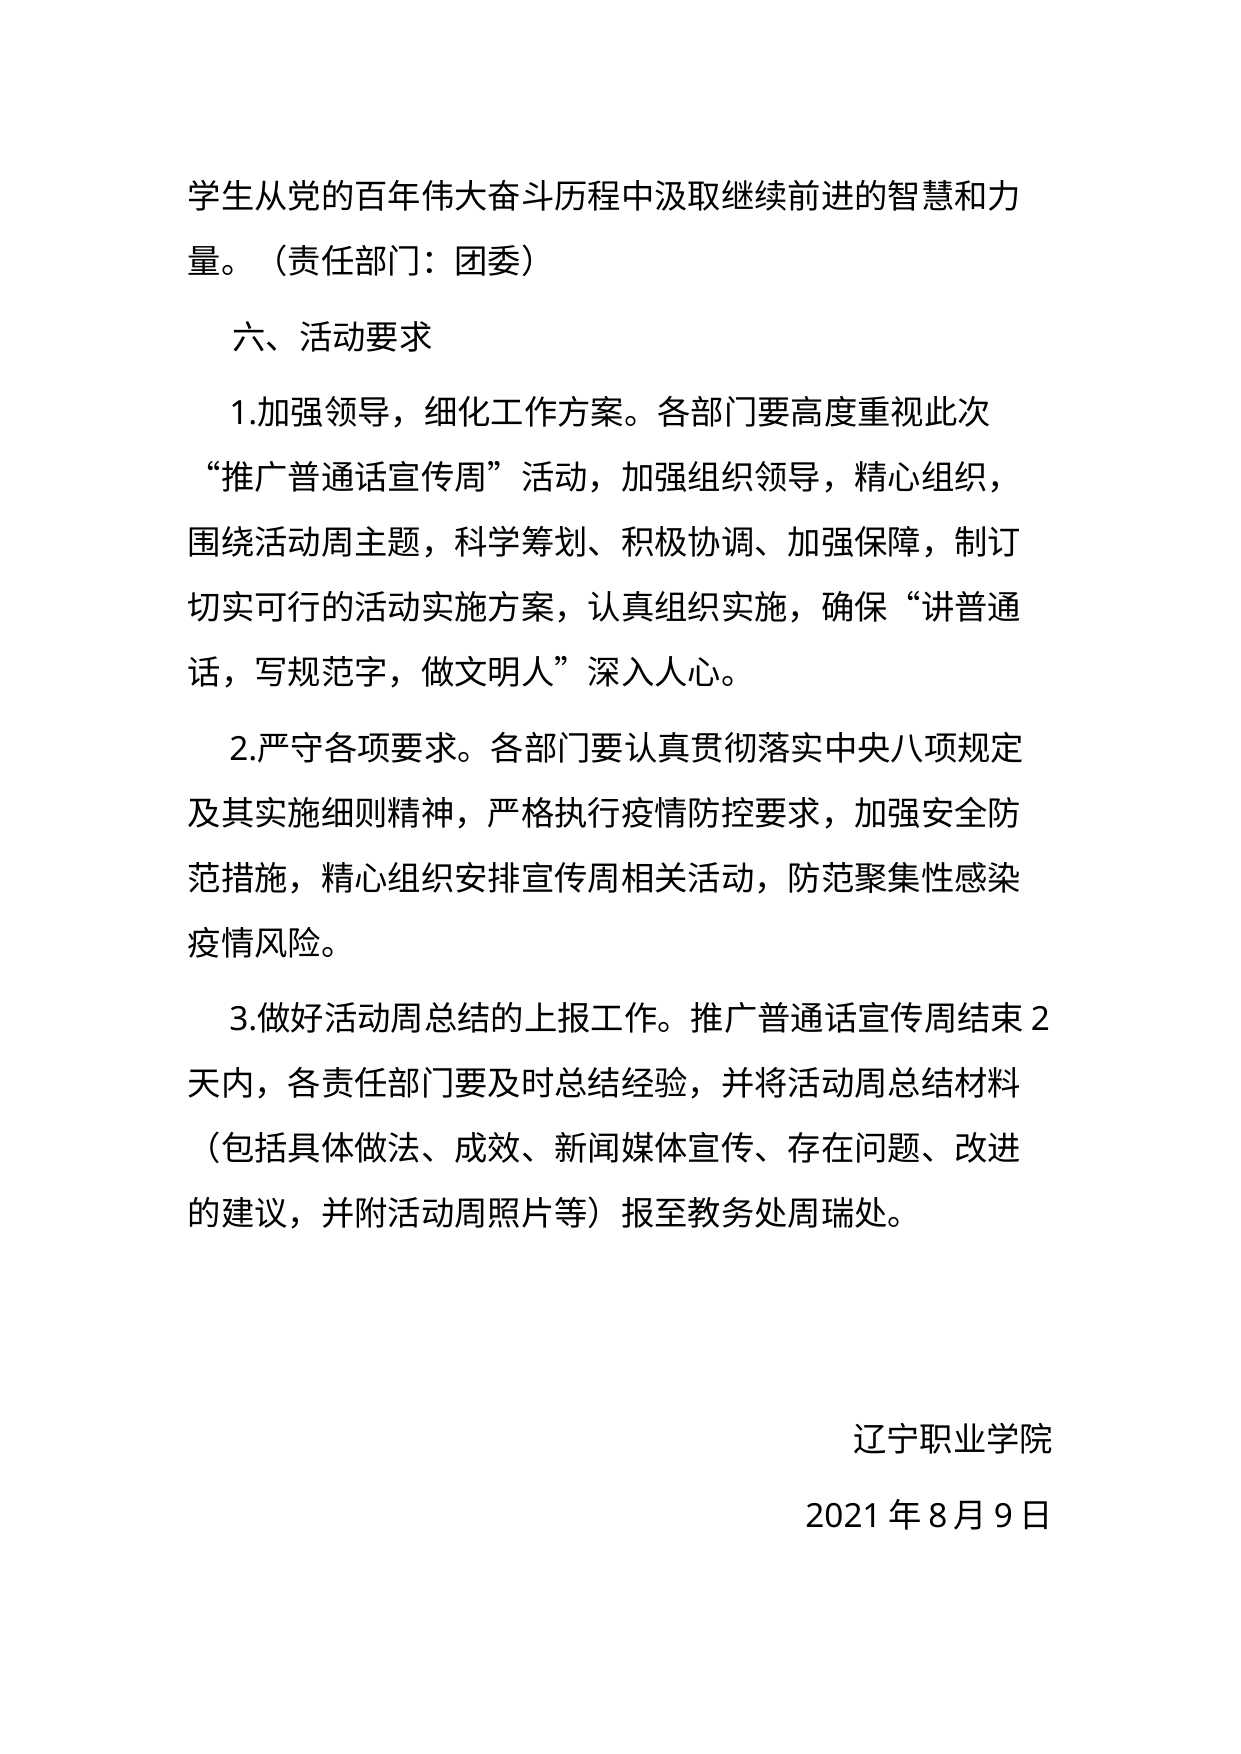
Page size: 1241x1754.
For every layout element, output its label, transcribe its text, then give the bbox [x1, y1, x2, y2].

text 辽宁职业学院 [229, 1405, 1053, 1470]
text 六、活动要求 [187, 302, 1053, 367]
text 2.严守各项要求。各部门要认真贯彻落实中央八项规定及其实施细则精神，严格执行疫情防控要求，加强安全防范措施，精心组织安排宣传周相关活动，防范聚集性感染疫情风险。 [187, 713, 1053, 973]
text 2021年8月9日 [187, 1480, 1053, 1545]
text 1.加强领导，细化工作方案。各部门要高度重视此次“推广普通话宣传周”活动，加强组织领导，精心组织，围绕活动周主题，科学筹划、积极协调、加强保障，制订切实可行的活动实施方案，认真组织实施，确保“讲普通话，写规范字，做文明人”深入人心。 [187, 378, 1053, 703]
text 3.做好活动周总结的上报工作。推广普通话宣传周结束2天内，各责任部门要及时总结经验，并将活动周总结材料（包括具体做法、成效、新闻媒体宣传、存在问题、改进的建议，并附活动周照片等）报至教务处周瑞处。 [187, 984, 1053, 1244]
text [187, 162, 1053, 292]
